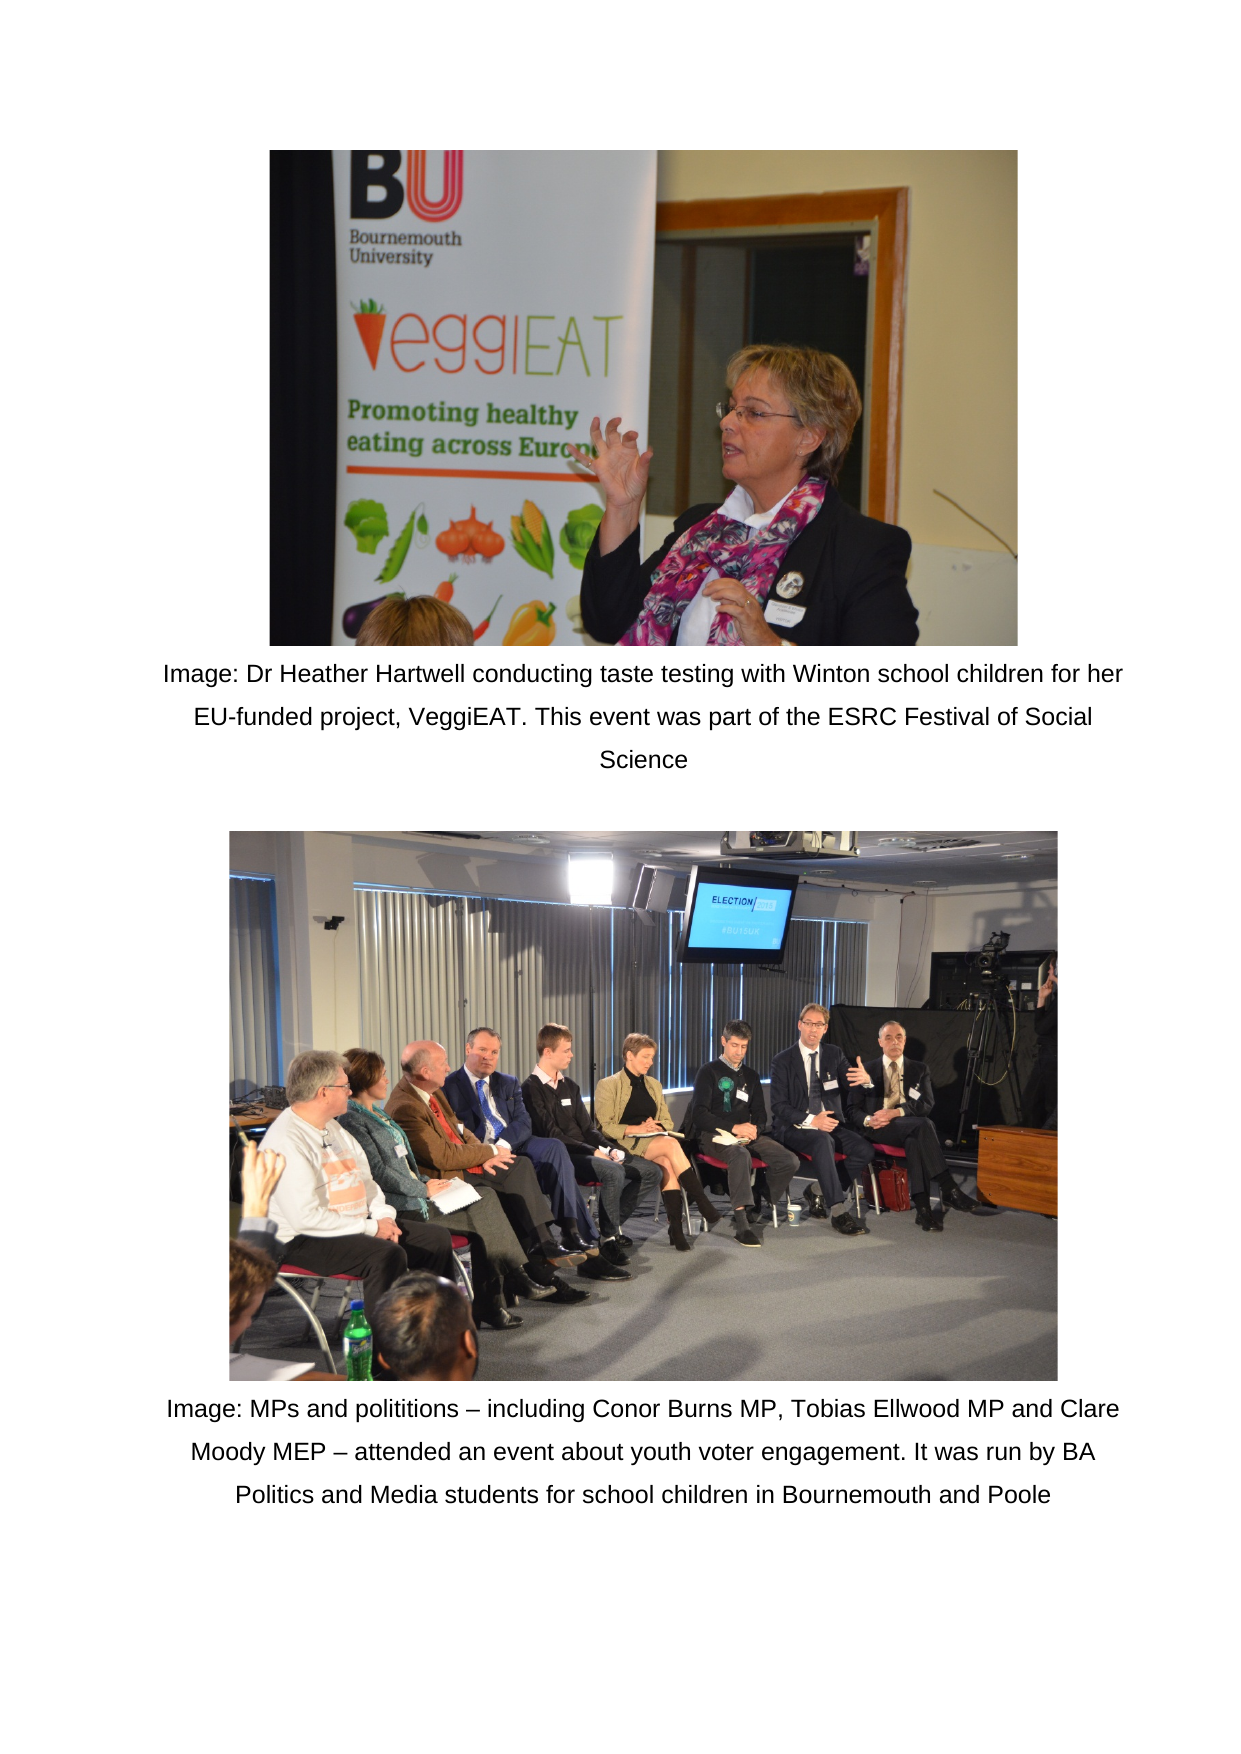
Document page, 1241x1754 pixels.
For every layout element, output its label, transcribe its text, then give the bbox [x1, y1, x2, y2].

text Image: MPs and polititions – including Conor Burns MP, Tobias Ellwood MP and Clare Moody MEP – attended an event about youth voter engagement. It was run by BA Politics and Media students for school children in Bournemouth and Poole [150, 1394, 1137, 1509]
picture [229, 831, 1058, 1381]
text Image: Dr Heather Hartwell conducting taste testing with Winton school children for her EU-funded project, VeggiEAT. This event was part of the ESRC Festival of Social Science [150, 659, 1137, 774]
picture [269, 150, 1018, 646]
